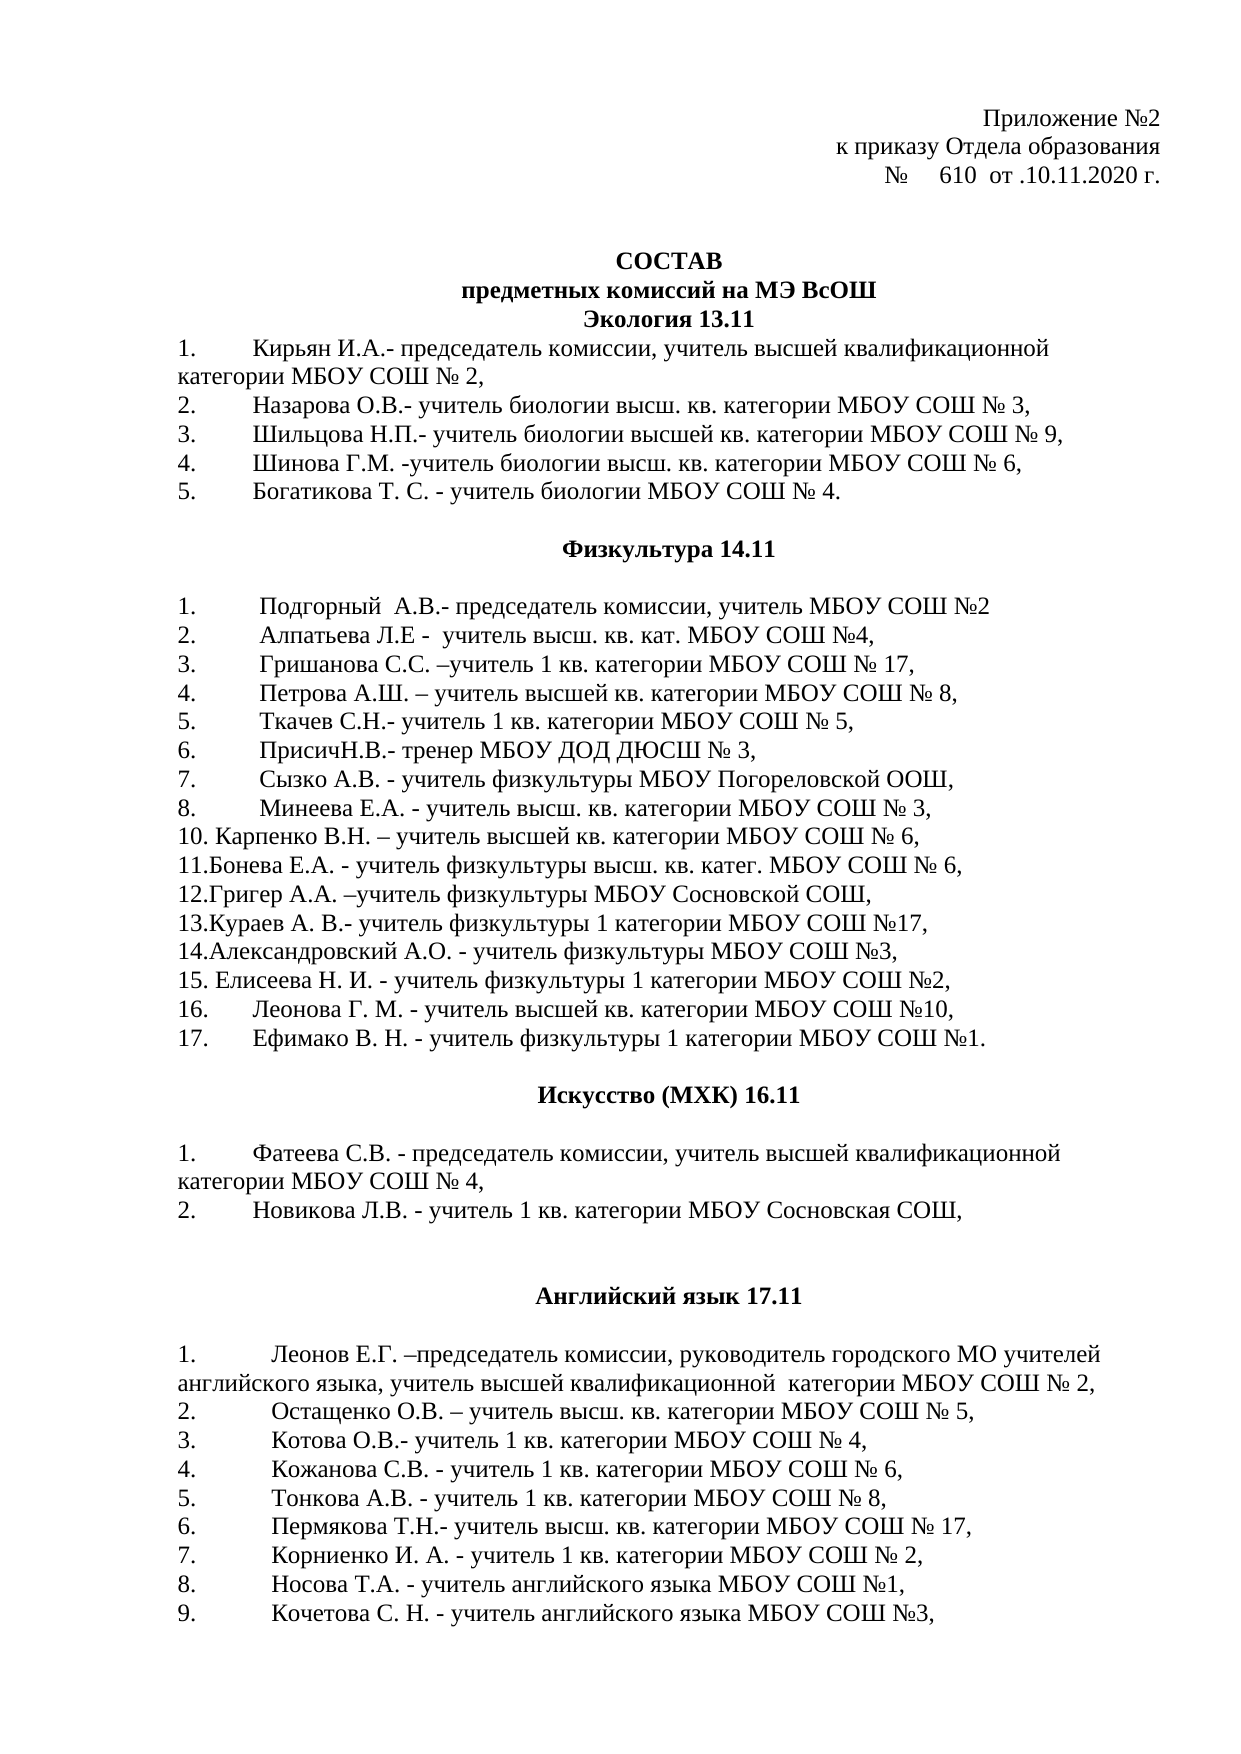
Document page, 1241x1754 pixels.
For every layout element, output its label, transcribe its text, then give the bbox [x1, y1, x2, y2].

list Шильцова Н.П.- учитель биологии высшей кв. категории МБОУ СОШ № 9, [177, 419, 1160, 448]
text 10. Карпенко В.Н. – учитель высшей кв. категории МБОУ СОШ № 6, [177, 821, 1160, 850]
list Носова Т.А. - учитель английского языка МБОУ СОШ №1, [177, 1569, 1160, 1598]
text 13.Кураев А. В.- учитель физкультуры 1 категории МБОУ СОШ №17, [177, 908, 1160, 936]
list Пермякова Т.Н.- учитель высш. кв. категории МБОУ СОШ № 17, [177, 1511, 1160, 1540]
list ПрисичН.В.- тренер МБОУ ДОД ДЮСШ № 3, [177, 735, 1160, 764]
list Минеева Е.А. - учитель высш. кв. категории МБОУ СОШ № 3, [177, 793, 1160, 821]
text предметных комиссий на МЭ ВсОШ [177, 275, 1160, 304]
list Остащенко О.В. – учитель высш. кв. категории МБОУ СОШ № 5, [177, 1396, 1160, 1425]
list Котова О.В.- учитель 1 кв. категории МБОУ СОШ № 4, [177, 1425, 1160, 1454]
list Петрова А.Ш. – учитель высшей кв. категории МБОУ СОШ № 8, [177, 678, 1160, 706]
list Корниенко И. А. - учитель 1 кв. категории МБОУ СОШ № 2, [177, 1540, 1160, 1569]
text СОСТАВ [177, 246, 1160, 275]
text 11.Бонева Е.А. - учитель физкультуры высш. кв. катег. МБОУ СОШ № 6, [177, 850, 1160, 879]
text № 610 от .10.11.2020 г. [177, 160, 1160, 189]
text Приложение №2 [177, 103, 1160, 131]
list Фатеева С.В. - председатель комиссии, учитель высшей квалификационной категории МБОУ СОШ № 4, [177, 1138, 1160, 1195]
list Сызко А.В. - учитель физкультуры МБОУ Погореловской ООШ, [177, 764, 1160, 793]
list Алпатьева Л.Е - учитель высш. кв. кат. МБОУ СОШ №4, [177, 620, 1160, 649]
list Леонов Е.Г. –председатель комиссии, руководитель городского МО учителей английского языка, учитель высшей квалификационной категории МБОУ СОШ № 2, [177, 1339, 1160, 1396]
list Богатикова Т. С. - учитель биологии МБОУ СОШ № 4. [177, 476, 1160, 505]
subtitle Экология 13.11 [177, 304, 1160, 333]
text 12.Григер А.А. –учитель физкультуры МБОУ Сосновской СОШ, [177, 879, 1160, 908]
list Кожанова С.В. - учитель 1 кв. категории МБОУ СОШ № 6, [177, 1454, 1160, 1483]
list Гришанова С.С. –учитель 1 кв. категории МБОУ СОШ № 17, [177, 649, 1160, 678]
list Тонкова А.В. - учитель 1 кв. категории МБОУ СОШ № 8, [177, 1483, 1160, 1511]
text Английский язык 17.11 [177, 1281, 1160, 1310]
list Назарова О.В.- учитель биологии высш. кв. категории МБОУ СОШ № 3, [177, 390, 1160, 419]
list Новикова Л.В. - учитель 1 кв. категории МБОУ Сосновская СОШ, [177, 1195, 1160, 1224]
text 15. Елисеева Н. И. - учитель физкультуры 1 категории МБОУ СОШ №2, [177, 965, 1160, 994]
text 17. Ефимако В. Н. - учитель физкультуры 1 категории МБОУ СОШ №1. [177, 1023, 1160, 1051]
text Искусство (МХК) 16.11 [177, 1080, 1160, 1109]
list Кочетова С. Н. - учитель английского языка МБОУ СОШ №3, [177, 1598, 1160, 1626]
list Подгорный А.В.- председатель комиссии, учитель МБОУ СОШ №2 [177, 591, 1160, 620]
text 16. Леонова Г. М. - учитель высшей кв. категории МБОУ СОШ №10, [177, 994, 1160, 1023]
list Шинова Г.М. -учитель биологии высш. кв. категории МБОУ СОШ № 6, [177, 448, 1160, 476]
text к приказу Отдела образования [177, 131, 1160, 160]
text 14.Александровский А.О. - учитель физкультуры МБОУ СОШ №3, [177, 936, 1160, 965]
text Физкультура 14.11 [177, 534, 1160, 563]
list Кирьян И.А.- председатель комиссии, учитель высшей квалификационной категории МБОУ СОШ № 2, [177, 333, 1160, 390]
list Ткачев С.Н.- учитель 1 кв. категории МБОУ СОШ № 5, [177, 706, 1160, 735]
